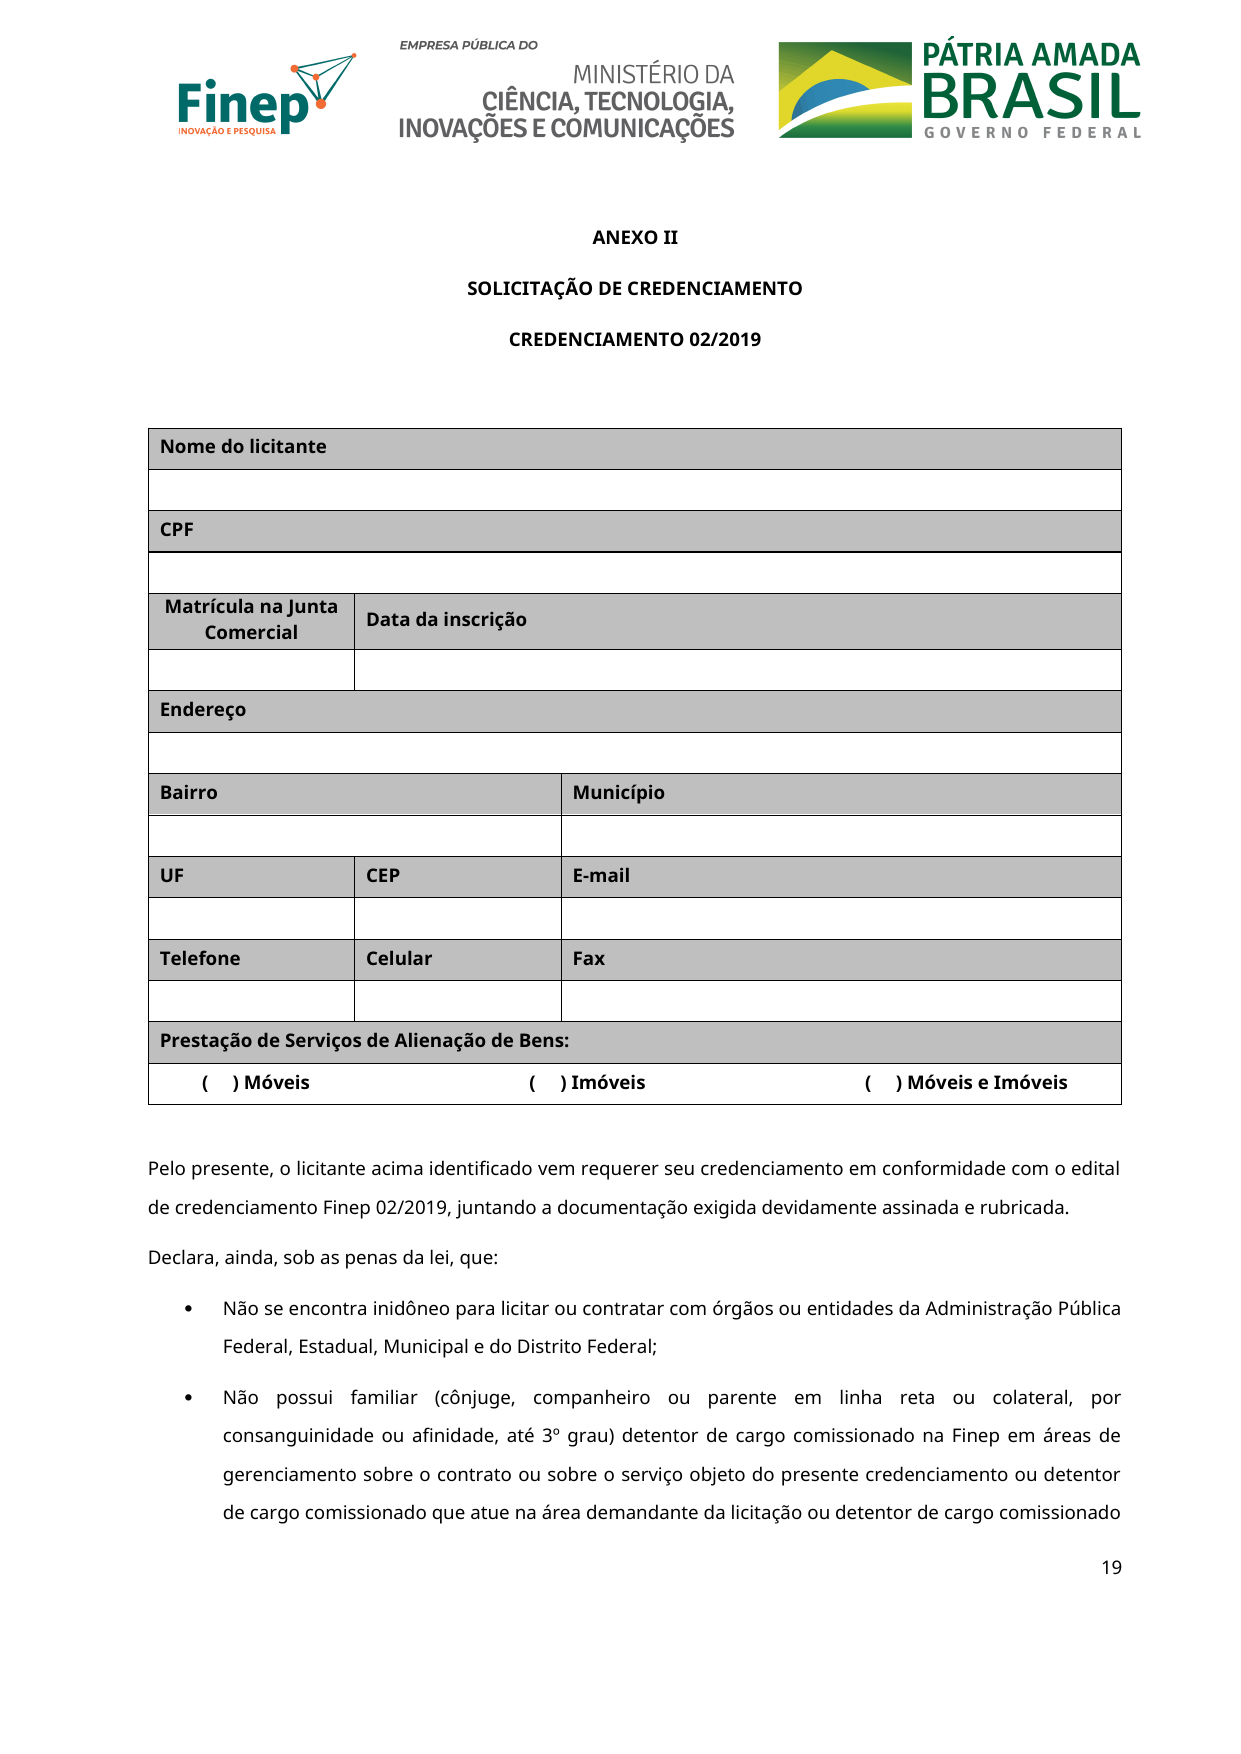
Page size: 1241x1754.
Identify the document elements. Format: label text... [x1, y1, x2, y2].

table_cell [149, 470, 1121, 510]
table_cell [562, 898, 1121, 938]
text CREDENCIAMENTO 02/2019 [148, 326, 1122, 351]
table_cell [562, 981, 1121, 1021]
text Declara, ainda, sob as penas da lei, que: [148, 1245, 1122, 1270]
table_cell Telefone [149, 940, 354, 980]
table_cell [355, 650, 1121, 690]
table_cell Endereço [149, 691, 1121, 732]
table_cell E-mail [562, 857, 1121, 897]
table_cell [149, 816, 561, 856]
table_cell [149, 733, 1121, 773]
table_cell Prestação de Serviços de Alienação de Bens: [149, 1022, 1121, 1063]
table_cell CPF [149, 511, 1121, 551]
table_cell [149, 981, 354, 1021]
text SOLICITAÇÃO DE CREDENCIAMENTO [148, 275, 1122, 301]
picture [178, 36, 1141, 143]
text Pelo presente, o licitante acima identificado vem requerer seu credenciamento em conformidade com o edital de credenciamento Finep 02/2019, juntando a documentação exigida devidamente assinada e rubricada. [148, 1156, 1122, 1219]
table_cell [149, 553, 1121, 593]
table_cell Matrícula na Junta Comercial [149, 594, 354, 649]
table_cell Bairro [149, 774, 561, 814]
table_cell Celular [355, 940, 561, 980]
table_cell Fax [562, 940, 1121, 980]
table_cell CEP [355, 857, 561, 897]
table_cell UF [149, 857, 354, 897]
list Não se encontra inidôneo para licitar ou contratar com órgãos ou entidades da Administração Pública Federal, Estadual, Municipal e do Distrito Federal; [185, 1295, 1122, 1359]
table_cell [355, 981, 561, 1021]
table_cell Data da inscrição [355, 594, 1121, 649]
table_cell Município [562, 774, 1121, 814]
table_cell [149, 650, 354, 690]
table_cell ( ) Móveis ( ) Imóveis ( ) Móveis e Imóveis [149, 1064, 1121, 1104]
table_cell [149, 898, 354, 938]
text ANEXO II [148, 224, 1122, 250]
table_cell [355, 898, 561, 938]
table_cell [562, 816, 1121, 856]
table_header Nome do licitante [149, 429, 1121, 469]
